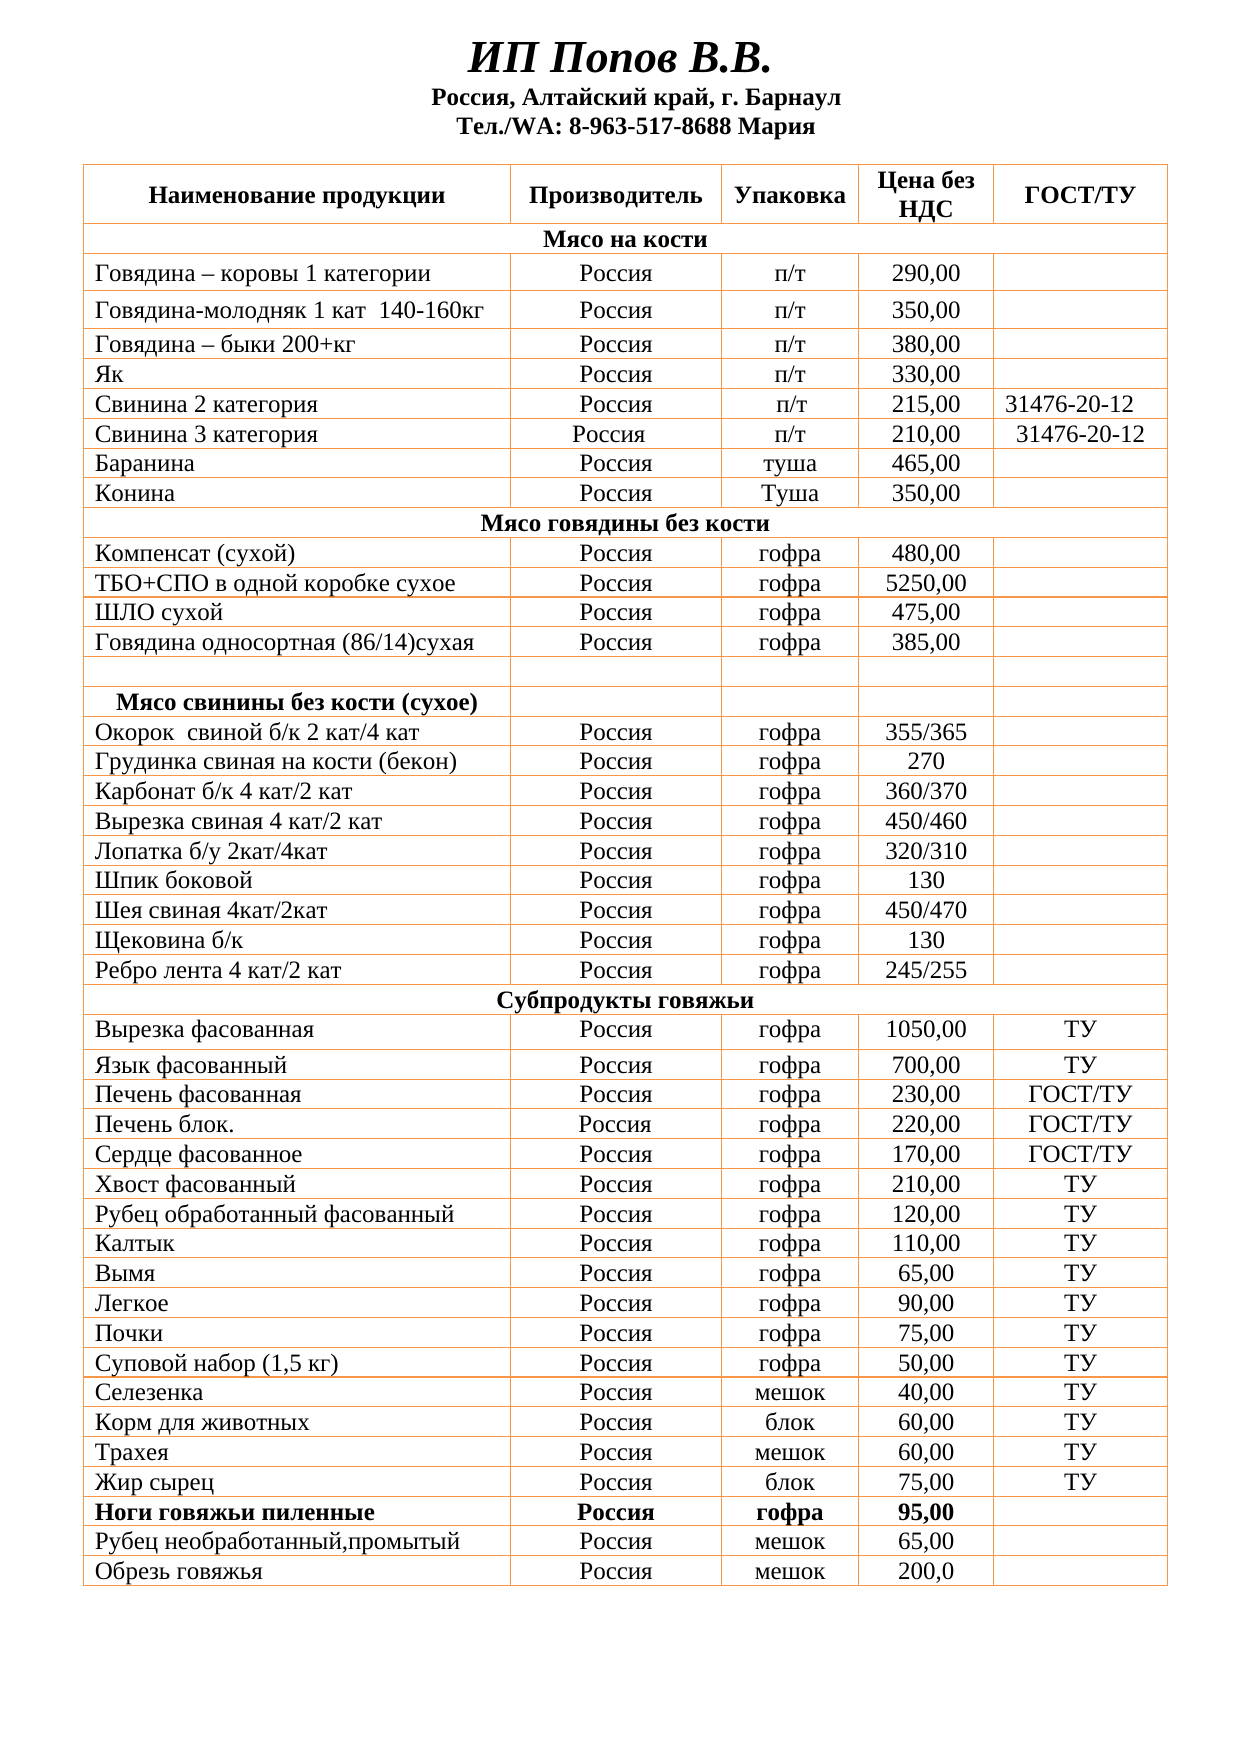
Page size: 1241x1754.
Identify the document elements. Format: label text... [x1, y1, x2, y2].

table_header Цена без НДС [859, 165, 993, 223]
table_cell ГОСТ/ТУ [994, 1139, 1167, 1168]
table_cell [994, 478, 1167, 507]
table_cell гофра [722, 568, 858, 596]
table_cell 385,00 [859, 627, 993, 656]
table_cell [994, 254, 1167, 290]
table_cell 210,00 [859, 419, 993, 447]
table_cell ТУ [994, 1407, 1167, 1436]
table_cell [994, 359, 1167, 388]
table_cell Россия [511, 1526, 721, 1555]
table_cell Свинина 2 категория [84, 389, 510, 418]
table_cell [994, 538, 1167, 567]
table_cell 75,00 [859, 1467, 993, 1496]
table_cell Печень блок. [84, 1109, 510, 1138]
table_cell Россия [511, 955, 721, 984]
table_cell гофра [722, 1288, 858, 1317]
table_cell Россия [511, 1288, 721, 1317]
table_cell 40,00 [859, 1378, 993, 1406]
table_cell п/т [722, 291, 858, 327]
table_cell Россия [511, 1229, 721, 1257]
table_cell 450/470 [859, 895, 993, 924]
table_cell п/т [722, 419, 858, 447]
table_cell Россия [511, 389, 721, 418]
table_cell 220,00 [859, 1109, 993, 1138]
table_cell [994, 329, 1167, 358]
table_cell гофра [722, 895, 858, 924]
table_cell Россия [511, 1258, 721, 1287]
table_cell Россия [511, 538, 721, 567]
table_cell ТУ [994, 1015, 1167, 1049]
table_cell ТБО+СПО в одной коробке сухое [84, 568, 510, 596]
table_cell 90,00 [859, 1288, 993, 1317]
table_cell 31476-20-12 [994, 419, 1167, 447]
table_cell Россия [511, 1556, 721, 1585]
table_cell Конина [84, 478, 510, 507]
table_cell Россия [511, 1348, 721, 1376]
table_header Упаковка [722, 165, 858, 223]
table_cell Суповой набор (1,5 кг) [84, 1348, 510, 1376]
table_cell Трахея [84, 1437, 510, 1466]
table_cell Россия [511, 1169, 721, 1198]
table_cell 1050,00 [859, 1015, 993, 1049]
table_cell Россия [511, 1467, 721, 1496]
table_cell Туша [722, 478, 858, 507]
table_cell Россия [511, 329, 721, 358]
table_cell 5250,00 [859, 568, 993, 596]
table_cell Компенсат (сухой) [84, 538, 510, 567]
table_cell 60,00 [859, 1407, 993, 1436]
table_cell Россия [511, 254, 721, 290]
table_cell 200,0 [859, 1556, 993, 1585]
table_cell 95,00 [859, 1497, 993, 1525]
table_cell [859, 657, 993, 686]
table_cell Россия [511, 866, 721, 894]
table_cell [994, 1497, 1167, 1525]
table_cell [994, 746, 1167, 775]
table_cell Россия [511, 1318, 721, 1347]
table_cell Щековина б/к [84, 925, 510, 954]
table_cell Россия [511, 1080, 721, 1108]
table_cell 215,00 [859, 389, 993, 418]
table_cell Шпик боковой [84, 866, 510, 894]
table_cell п/т [722, 254, 858, 290]
table_cell гофра [722, 1080, 858, 1108]
table_cell [994, 806, 1167, 835]
table_cell 350,00 [859, 291, 993, 327]
table_cell ТУ [994, 1437, 1167, 1466]
table_cell ТУ [994, 1348, 1167, 1376]
table_cell Корм для животных [84, 1407, 510, 1436]
table_cell ТУ [994, 1318, 1167, 1347]
table_cell Россия [511, 925, 721, 954]
table_cell 380,00 [859, 329, 993, 358]
table_header ГОСТ/ТУ [994, 165, 1167, 223]
table_cell Ноги говяжьи пиленные [84, 1497, 510, 1525]
table_cell гофра [722, 866, 858, 894]
table_cell Вырезка свиная 4 кат/2 кат [84, 806, 510, 835]
table_cell [994, 955, 1167, 984]
table_cell гофра [722, 1139, 858, 1168]
table_cell ТУ [994, 1169, 1167, 1198]
table_cell Шея свиная 4кат/2кат [84, 895, 510, 924]
table_cell Субпродукты говяжьи [84, 985, 1167, 1013]
table_cell гофра [722, 955, 858, 984]
table_cell Окорок свиной б/к 2 кат/4 кат [84, 717, 510, 745]
table_cell гофра [722, 717, 858, 745]
table_cell гофра [722, 746, 858, 775]
table_cell гофра [722, 1109, 858, 1138]
table_cell гофра [722, 1348, 858, 1376]
table_cell 65,00 [859, 1526, 993, 1555]
table_cell [994, 925, 1167, 954]
table_cell 350,00 [859, 478, 993, 507]
table_cell ТУ [994, 1229, 1167, 1257]
table_cell Печень фасованная [84, 1080, 510, 1108]
table_cell гофра [722, 1199, 858, 1227]
table_cell 475,00 [859, 598, 993, 626]
table_cell Селезенка [84, 1378, 510, 1406]
table_cell 50,00 [859, 1348, 993, 1376]
table_cell [994, 836, 1167, 864]
table_cell [994, 449, 1167, 477]
table_cell Язык фасованный [84, 1050, 510, 1078]
table_cell Россия [511, 717, 721, 745]
table_cell гофра [722, 776, 858, 805]
table_cell [994, 291, 1167, 327]
table_cell Россия [511, 1407, 721, 1436]
table_cell Россия [511, 627, 721, 656]
table_cell Россия [511, 1497, 721, 1525]
table_cell Россия [511, 1109, 721, 1138]
table_cell гофра [722, 1169, 858, 1198]
table_cell Россия [511, 1050, 721, 1078]
table_cell Ребро лента 4 кат/2 кат [84, 955, 510, 984]
table_cell Россия [511, 836, 721, 864]
table_cell [859, 687, 993, 716]
table_cell ТУ [994, 1050, 1167, 1078]
table_cell Лопатка б/у 2кат/4кат [84, 836, 510, 864]
table_cell 170,00 [859, 1139, 993, 1168]
table_cell ТУ [994, 1467, 1167, 1496]
table_cell [511, 657, 721, 686]
table_cell мешок [722, 1437, 858, 1466]
table_cell Говядина односортная (86/14)сухая [84, 627, 510, 656]
table_cell Россия [511, 449, 721, 477]
table_cell Рубец обработанный фасованный [84, 1199, 510, 1227]
table_cell 230,00 [859, 1080, 993, 1108]
table_cell ГОСТ/ТУ [994, 1109, 1167, 1138]
table_cell гофра [722, 836, 858, 864]
table_cell блок [722, 1407, 858, 1436]
table_cell [994, 776, 1167, 805]
table_cell [994, 1526, 1167, 1555]
table_cell Россия [511, 1199, 721, 1227]
table_cell гофра [722, 1318, 858, 1347]
table_cell 700,00 [859, 1050, 993, 1078]
text Тел./WA: 8-963-517-8688 Мария [75, 111, 1165, 140]
table_cell гофра [722, 925, 858, 954]
table_cell ШЛО сухой [84, 598, 510, 626]
table_cell [994, 627, 1167, 656]
table_cell Обрезь говяжья [84, 1556, 510, 1585]
table_cell п/т [722, 389, 858, 418]
table_cell Россия [511, 598, 721, 626]
table_cell Як [84, 359, 510, 388]
table_cell мешок [722, 1556, 858, 1585]
table_header Наименование продукции [84, 165, 510, 223]
table_cell Говядина-молодняк 1 кат 140-160кг [84, 291, 510, 327]
table_cell ТУ [994, 1258, 1167, 1287]
table_cell Грудинка свиная на кости (бекон) [84, 746, 510, 775]
table_cell Вымя [84, 1258, 510, 1287]
table_cell 245/255 [859, 955, 993, 984]
table_cell Калтык [84, 1229, 510, 1257]
table_cell гофра [722, 538, 858, 567]
table_cell гофра [722, 1050, 858, 1078]
table_cell Мясо свинины без кости (сухое) [84, 687, 510, 716]
table_cell гофра [722, 1497, 858, 1525]
table_cell Баранина [84, 449, 510, 477]
table_cell Россия [511, 776, 721, 805]
table_cell Карбонат б/к 4 кат/2 кат [84, 776, 510, 805]
text Россия, Алтайский край, г. Барнаул [75, 82, 1165, 111]
table_cell Россия [511, 568, 721, 596]
table_cell Россия [511, 746, 721, 775]
table_cell п/т [722, 359, 858, 388]
table_cell 290,00 [859, 254, 993, 290]
table_cell Россия [511, 478, 721, 507]
table_cell 480,00 [859, 538, 993, 567]
table_cell ГОСТ/ТУ [994, 1080, 1167, 1108]
table_cell Говядина – быки 200+кг [84, 329, 510, 358]
table_header Производитель [511, 165, 721, 223]
table_cell гофра [722, 627, 858, 656]
table_cell [994, 687, 1167, 716]
table_cell Сердце фасованное [84, 1139, 510, 1168]
table_cell 330,00 [859, 359, 993, 388]
table_cell [84, 657, 510, 686]
table_cell ТУ [994, 1288, 1167, 1317]
table_cell 65,00 [859, 1258, 993, 1287]
table_cell Россия [511, 291, 721, 327]
table_cell Хвост фасованный [84, 1169, 510, 1198]
table_cell 120,00 [859, 1199, 993, 1227]
table_cell 360/370 [859, 776, 993, 805]
table_cell [994, 866, 1167, 894]
table_cell Россия [511, 419, 721, 447]
table_cell Почки [84, 1318, 510, 1347]
table_cell Россия [511, 1378, 721, 1406]
table_cell Россия [511, 806, 721, 835]
table_cell 31476-20-12 [994, 389, 1167, 418]
table_cell ТУ [994, 1199, 1167, 1227]
text ИП Попов В.В. [75, 29, 1165, 82]
table_cell [994, 598, 1167, 626]
table_cell 355/365 [859, 717, 993, 745]
table_cell Россия [511, 1015, 721, 1049]
table_cell п/т [722, 329, 858, 358]
table_cell [722, 687, 858, 716]
table_cell гофра [722, 1229, 858, 1257]
table_cell гофра [722, 1258, 858, 1287]
table_cell гофра [722, 598, 858, 626]
table_cell Жир сырец [84, 1467, 510, 1496]
table_cell Россия [511, 895, 721, 924]
table_cell [994, 1556, 1167, 1585]
table_cell [994, 717, 1167, 745]
table_cell туша [722, 449, 858, 477]
table_cell ТУ [994, 1378, 1167, 1406]
table_cell Россия [511, 1437, 721, 1466]
table_cell гофра [722, 806, 858, 835]
table_cell 270 [859, 746, 993, 775]
table_cell Мясо на кости [84, 224, 1167, 253]
table_cell Вырезка фасованная [84, 1015, 510, 1049]
table_cell 60,00 [859, 1437, 993, 1466]
table_cell 130 [859, 866, 993, 894]
table_cell Мясо говядины без кости [84, 508, 1167, 537]
table_cell Рубец необработанный,промытый [84, 1526, 510, 1555]
table_cell мешок [722, 1378, 858, 1406]
table_cell гофра [722, 1015, 858, 1049]
table_cell 450/460 [859, 806, 993, 835]
table_cell Россия [511, 359, 721, 388]
table_cell Свинина 3 категория [84, 419, 510, 447]
table_cell Россия [511, 1139, 721, 1168]
table_cell [994, 657, 1167, 686]
table_cell мешок [722, 1526, 858, 1555]
table_cell 130 [859, 925, 993, 954]
table_cell Легкое [84, 1288, 510, 1317]
table_cell 75,00 [859, 1318, 993, 1347]
table_cell 320/310 [859, 836, 993, 864]
table_cell 465,00 [859, 449, 993, 477]
table_cell [511, 687, 721, 716]
table_cell [722, 657, 858, 686]
table_cell блок [722, 1467, 858, 1496]
table_cell [994, 895, 1167, 924]
table_cell Говядина – коровы 1 категории [84, 254, 510, 290]
table_cell 110,00 [859, 1229, 993, 1257]
table_cell [994, 568, 1167, 596]
table_cell 210,00 [859, 1169, 993, 1198]
